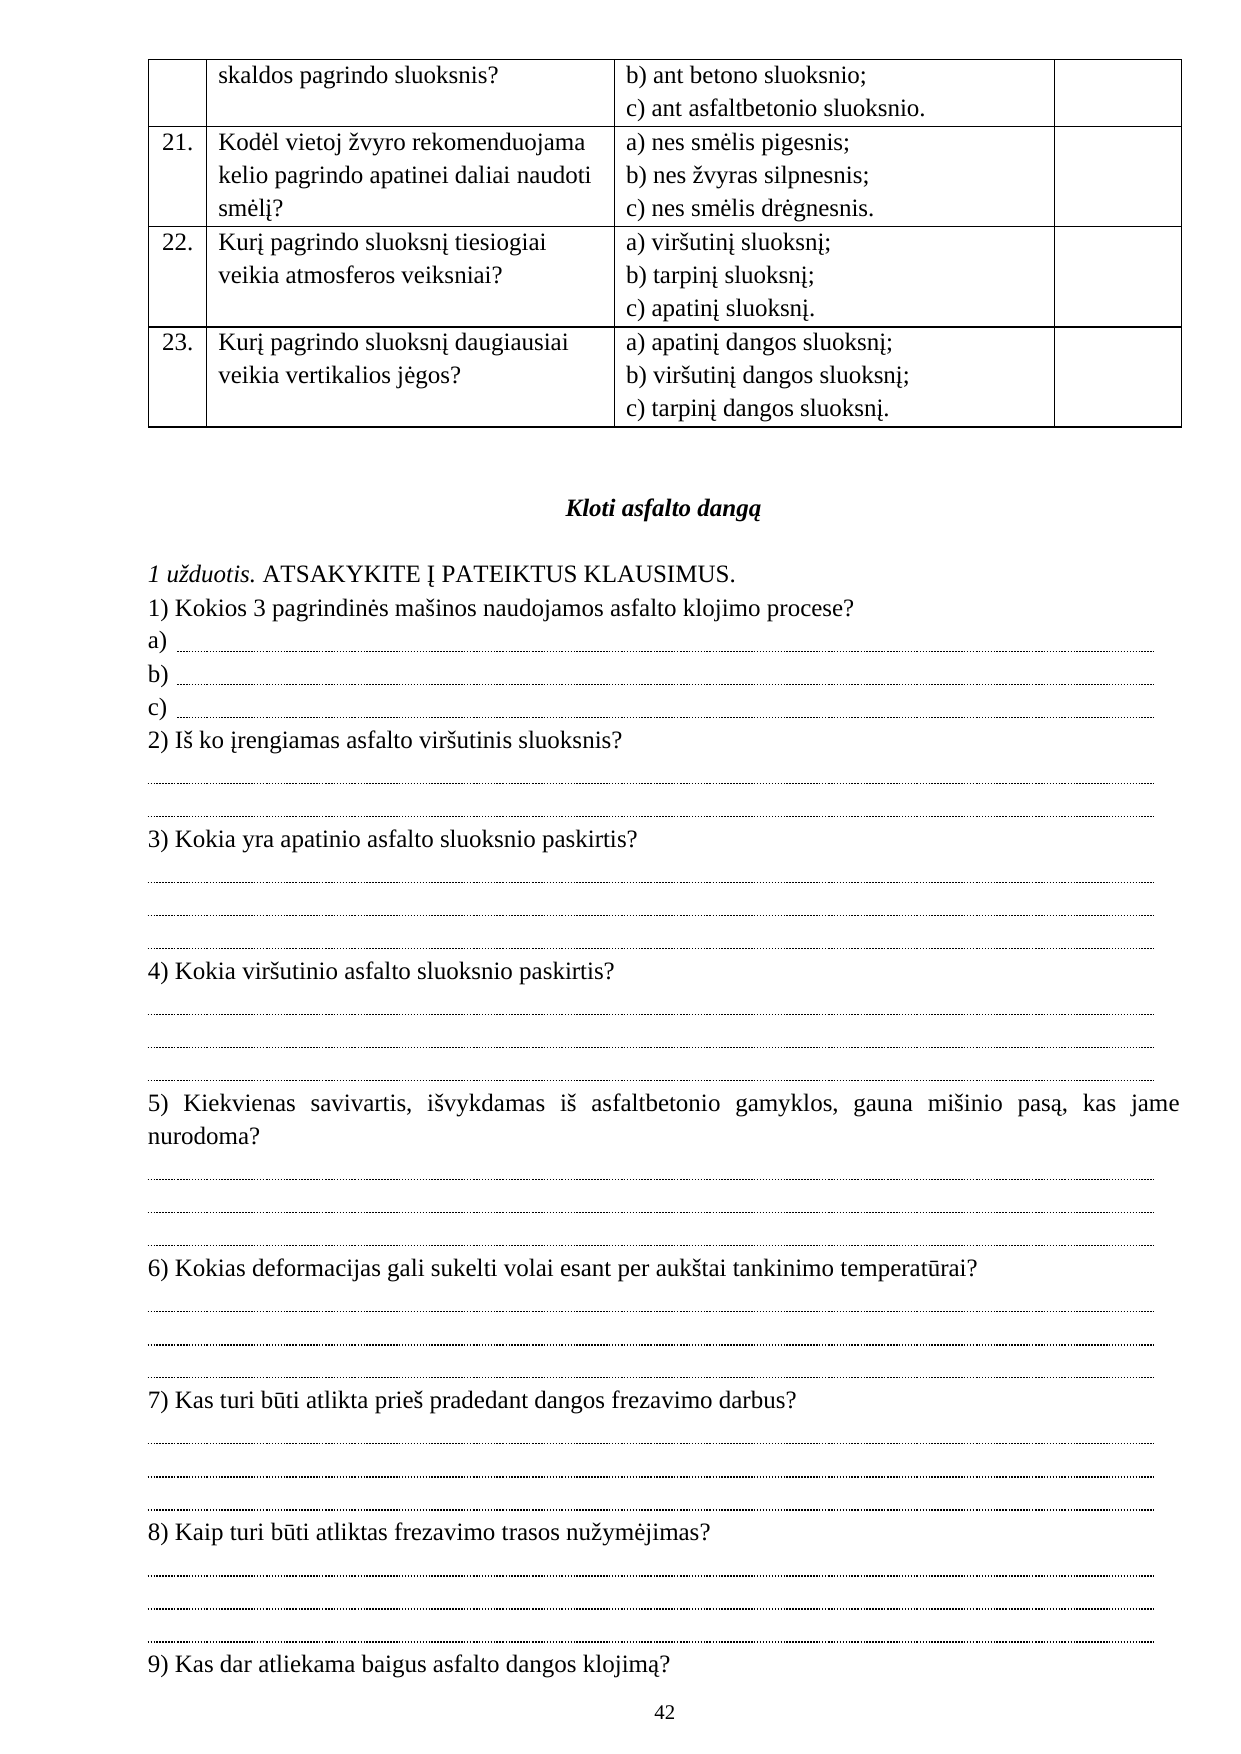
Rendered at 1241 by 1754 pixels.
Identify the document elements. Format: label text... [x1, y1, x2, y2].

text 1 užduotis. Atsakykite į pateiktus klausimus. [148, 559, 1181, 588]
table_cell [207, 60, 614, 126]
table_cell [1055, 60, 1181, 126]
text 2) Iš ko įrengiamas asfalto viršutinis sluoksnis? [148, 725, 1181, 753]
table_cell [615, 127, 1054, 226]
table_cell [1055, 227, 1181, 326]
text 9) Kas dar atliekama baigus asfalto dangos klojimą? [148, 1649, 1181, 1678]
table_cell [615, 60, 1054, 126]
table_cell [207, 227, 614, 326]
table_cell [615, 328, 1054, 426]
text 4) Kokia viršutinio asfalto sluoksnio paskirtis? [148, 956, 1181, 984]
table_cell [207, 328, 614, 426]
text c) [148, 692, 1181, 720]
text 5) Kiekvienas savivartis, išvykdamas iš asfaltbetonio gamyklos, gauna mišinio pasą, kas jame nurodoma? [148, 1088, 1181, 1150]
text 3) Kokia yra apatinio asfalto sluoksnio paskirtis? [148, 824, 1181, 852]
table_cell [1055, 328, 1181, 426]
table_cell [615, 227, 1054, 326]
text b) [148, 659, 1181, 687]
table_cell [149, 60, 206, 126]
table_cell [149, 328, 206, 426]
text 7) Kas turi būti atlikta prieš pradedant dangos frezavimo darbus? [148, 1385, 1181, 1414]
text Kloti asfalto dangą [148, 493, 1181, 522]
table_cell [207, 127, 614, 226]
text 8) Kaip turi būti atliktas frezavimo trasos nužymėjimas? [148, 1517, 1181, 1546]
text a) [148, 626, 1181, 654]
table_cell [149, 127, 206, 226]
text 1) Kokios 3 pagrindinės mašinos naudojamos asfalto klojimo procese? [148, 593, 1181, 621]
text 6) Kokias deformacijas gali sukelti volai esant per aukštai tankinimo temperatūrai? [148, 1253, 1181, 1282]
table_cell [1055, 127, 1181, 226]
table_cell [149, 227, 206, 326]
